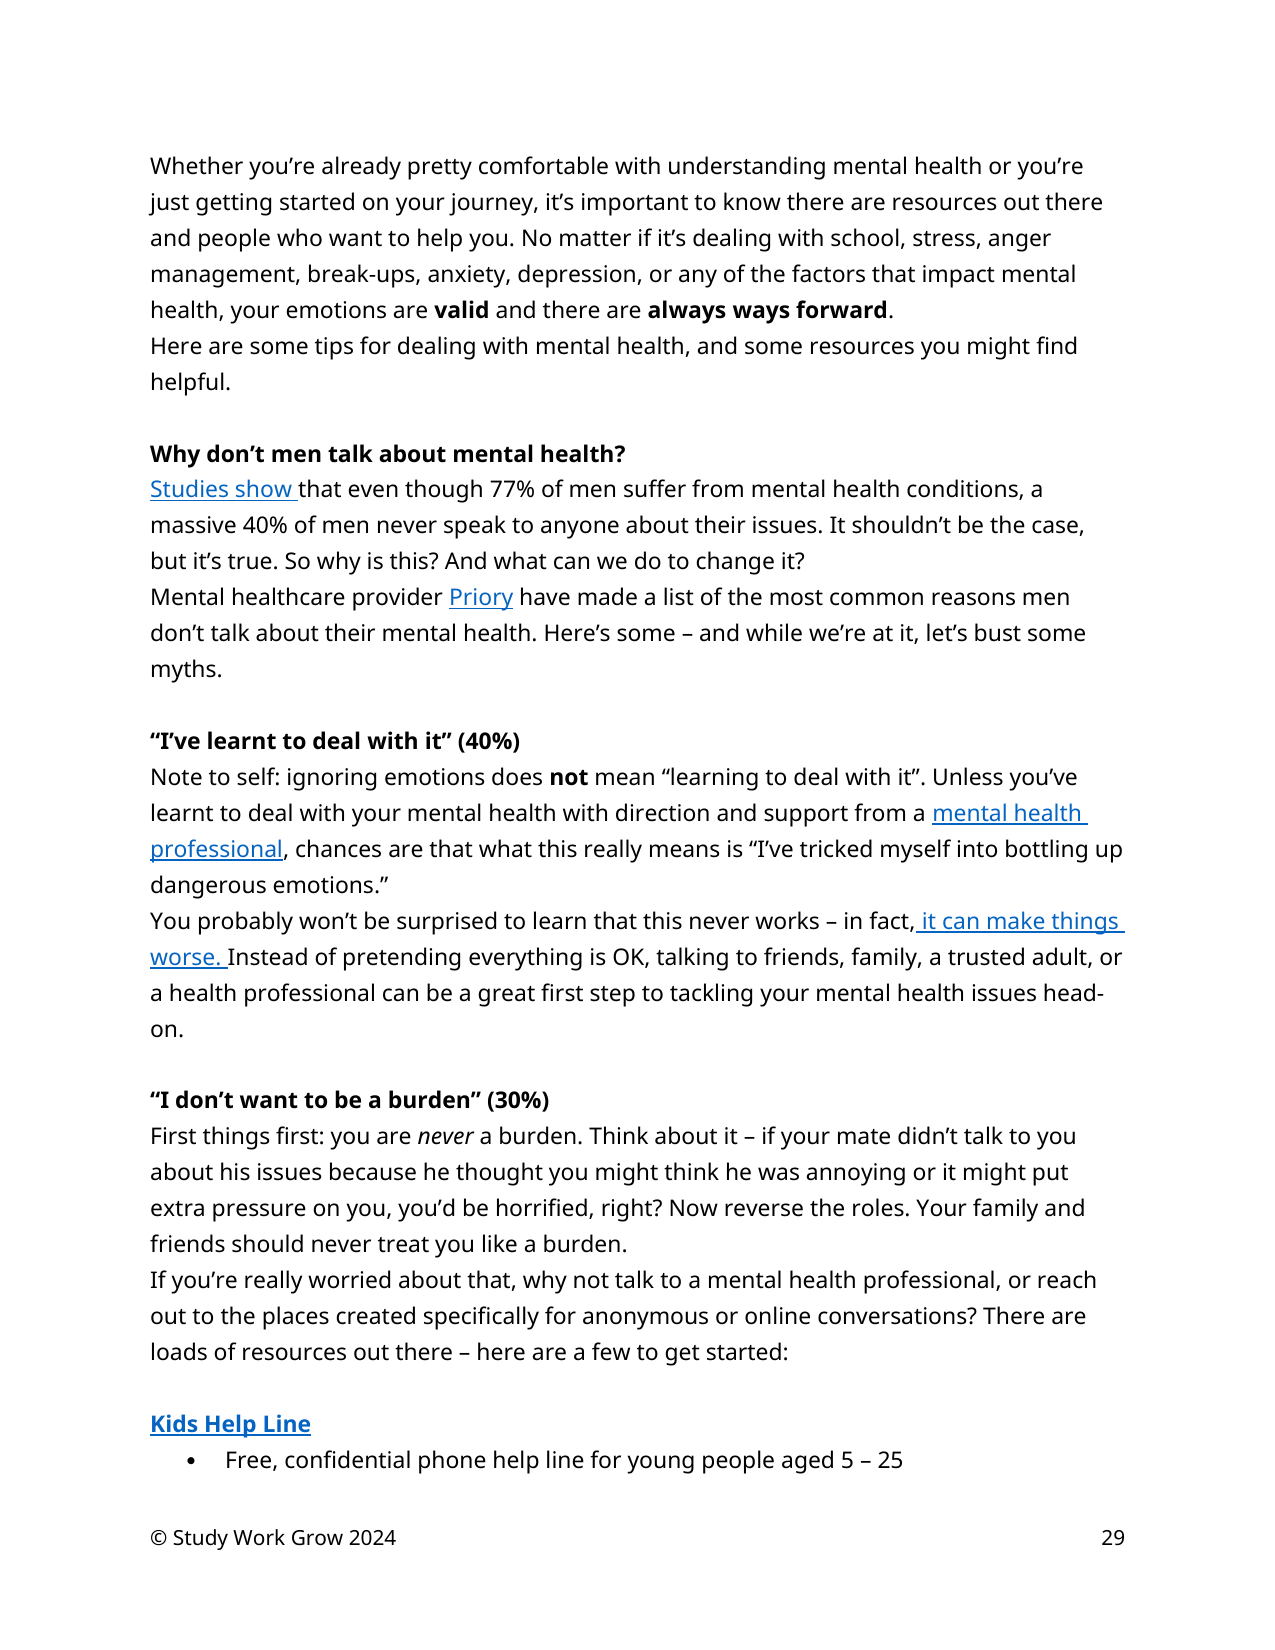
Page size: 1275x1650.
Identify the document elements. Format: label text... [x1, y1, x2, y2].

text Mental healthcare provider Priory have made a list of the most common reasons men don’t talk about their mental health. Here’s some – and while we’re at it, let’s bust some myths. [150, 581, 1125, 684]
text Kids Help Line [150, 1408, 1125, 1439]
text Whether you’re already pretty comfortable with understanding mental health or you’re just getting started on your journey, it’s important to know there are resources out there and people who want to help you. No matter if it’s dealing with school, stress, anger management, break-ups, anxiety, depression, or any of the factors that impact mental health, your emotions are valid and there are always ways forward. [150, 150, 1125, 325]
text “I don’t want to be a burden” (30%) [150, 1084, 1125, 1116]
text Studies show that even though 77% of men suffer from mental health conditions, a massive 40% of men never speak to anyone about their issues. It shouldn’t be the case, but it’s true. So why is this? And what can we do to change it? [150, 473, 1125, 577]
list Free, confidential phone help line for young people aged 5 – 25 [187, 1444, 1125, 1475]
text Here are some tips for dealing with mental health, and some resources you might find helpful. [150, 330, 1125, 397]
text Why don’t men talk about mental health? [150, 437, 1125, 469]
text Note to self: ignoring emotions does not mean “learning to deal with it”. Unless you’ve learnt to deal with your mental health with direction and support from a mental health professional, chances are that what this really means is “I’ve tricked myself into bottling up dangerous emotions.” [150, 761, 1125, 900]
text You probably won’t be surprised to learn that this never works – in fact, it can make things worse. Instead of pretending everything is OK, talking to friends, family, a trusted adult, or a health professional can be a great first step to tackling your mental health issues head-on. [150, 905, 1125, 1044]
text If you’re really worried about that, why not talk to a mental health professional, or reach out to the places created specifically for anonymous or online conversations? There are loads of resources out there – here are a few to get started: [150, 1264, 1125, 1367]
text “I’ve learnt to deal with it” (40%) [150, 725, 1125, 756]
text First things first: you are never a burden. Think about it – if your mate didn’t talk to you about his issues because he thought you might think he was annoying or it might put extra pressure on you, you’d be horrified, right? Now reverse the roles. Your family and friends should never treat you like a burden. [150, 1120, 1125, 1259]
